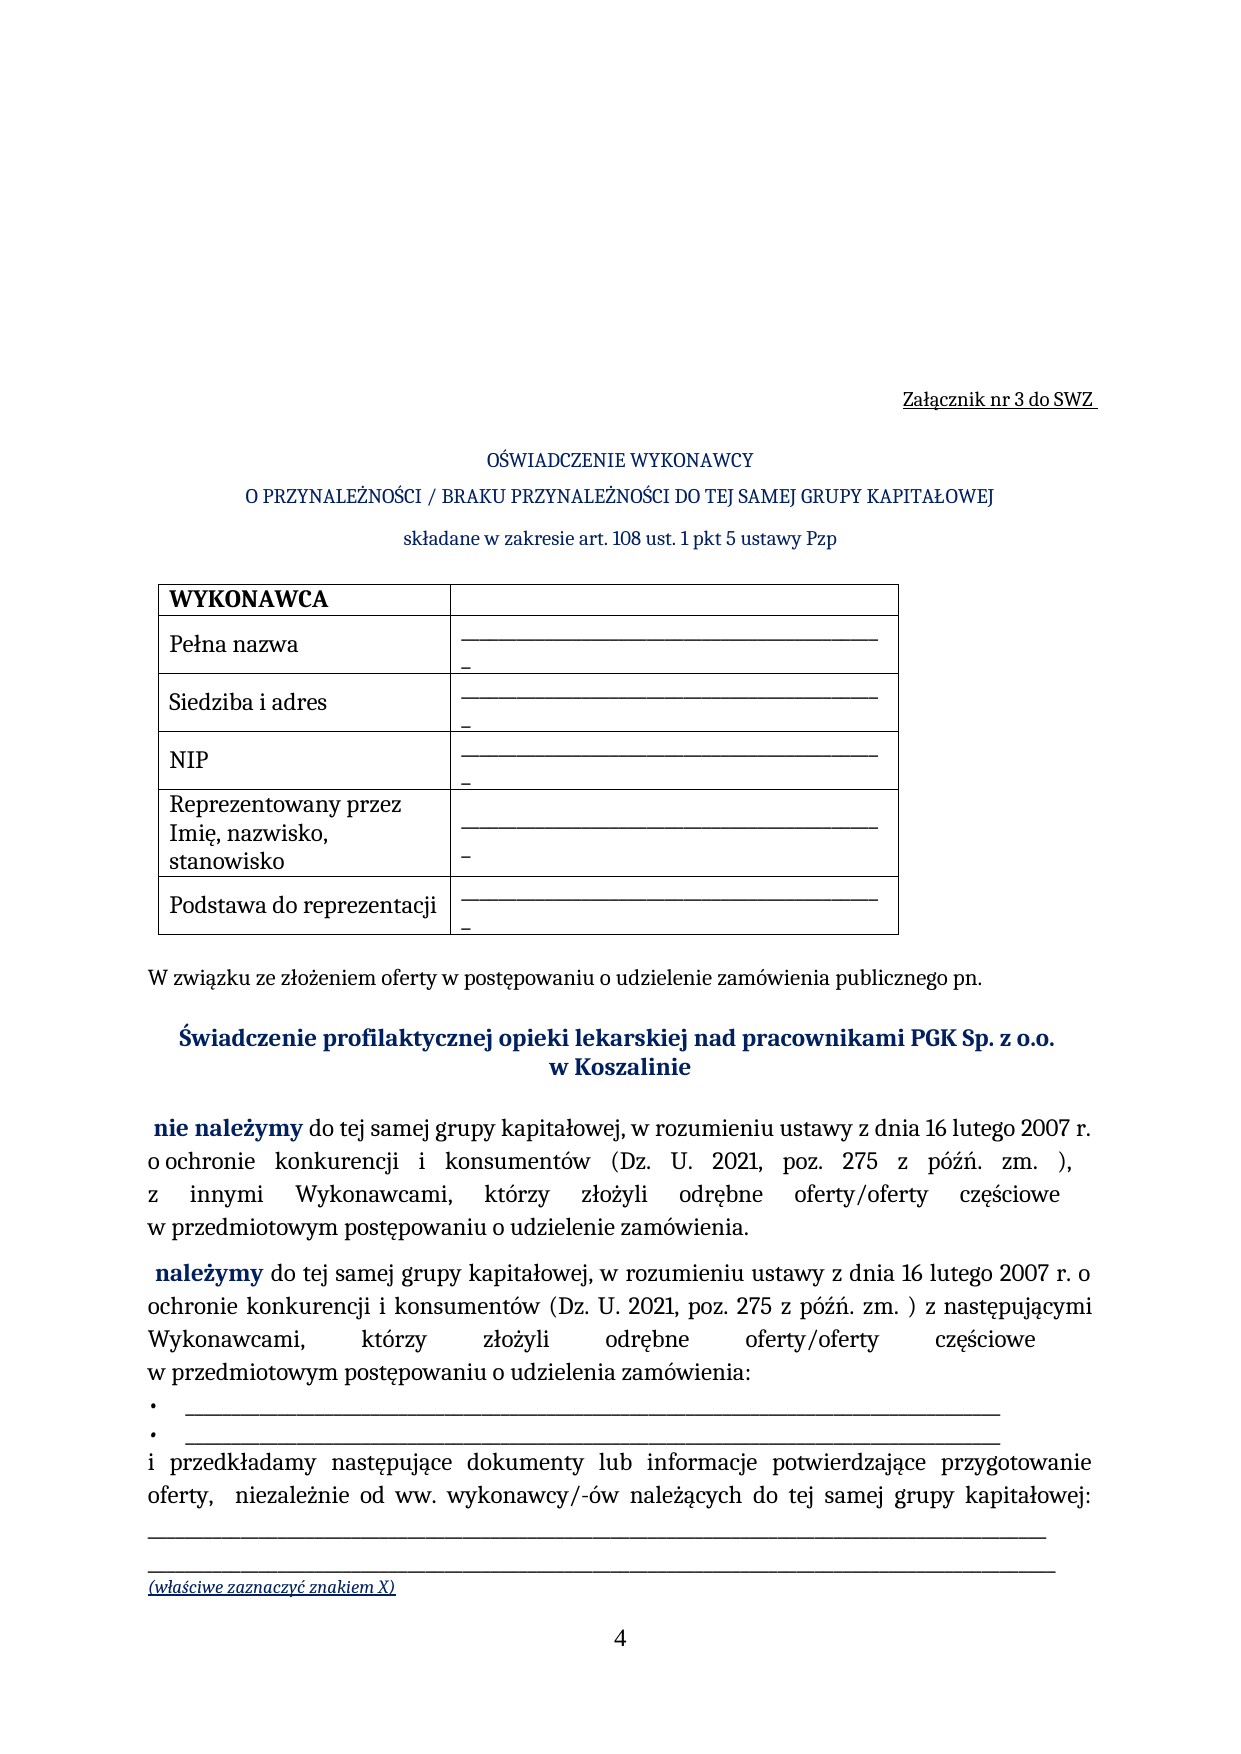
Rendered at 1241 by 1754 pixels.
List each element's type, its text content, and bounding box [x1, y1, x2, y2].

table_cell NIP [159, 732, 450, 789]
table_cell ______________________________________________ [451, 732, 898, 789]
text O PRZYNALEŻNOŚCI / BRAKU PRZYNALEŻNOŚCI DO TEJ SAMEJ GRUPY KAPITAŁOWEJ [148, 485, 1093, 509]
table_cell ______________________________________________ [451, 616, 898, 673]
text __________________________________________________________________________________________________ [148, 1547, 1093, 1576]
text (właściwe zaznaczyć znakiem X) [148, 1576, 1093, 1598]
text Świadczenie profilaktycznej opieki lekarskiej nad pracownikami PGK Sp. z o.o. w Koszalinie [148, 1024, 1093, 1081]
text W związku ze złożeniem oferty w postępowaniu o udzielenie zamówienia publicznego pn. [148, 965, 1093, 991]
text nie należymy do tej samej grupy kapitałowej, w rozumieniu ustawy z dnia 16 lutego 2007 r. o ochronie konkurencji i konsumentów (Dz. U. 2021, poz. 275 z późń. zm. ), z innymi Wykonawcami, którzy złożyli odrębne oferty/oferty częściowe w przedmiotowym postępowaniu o udzielenie zamówienia. [148, 1114, 1093, 1242]
text należymy do tej samej grupy kapitałowej, w rozumieniu ustawy z dnia 16 lutego 2007 r. o ochronie konkurencji i konsumentów (Dz. U. 2021, poz. 275 z późń. zm. ) z następującymi Wykonawcami, którzy złożyli odrębne oferty/oferty częściowe w przedmiotowym postępowaniu o udzielenia zamówienia: [148, 1259, 1093, 1387]
table_cell ______________________________________________ [451, 790, 898, 876]
list ________________________________________________________________________________________ [148, 1419, 1093, 1448]
table_cell Reprezentowany przez Imię, nazwisko, stanowisko [159, 790, 450, 876]
table_cell ______________________________________________ [451, 674, 898, 731]
text OŚWIADCZENIE WYKONAWCY [148, 449, 1093, 473]
table_cell Podstawa do reprezentacji [159, 877, 450, 934]
table_cell Siedziba i adres [159, 674, 450, 731]
text i przedkładamy następujące dokumenty lub informacje potwierdzające przygotowanie oferty, niezależnie od ww. wykonawcy/-ów należących do tej samej grupy kapitałowej: _________________________________________________________________________________________________ [148, 1448, 1093, 1543]
table_cell Pełna nazwa [159, 616, 450, 673]
text Załącznik nr 3 do SWZ [148, 388, 1093, 412]
table_cell ______________________________________________ [451, 877, 898, 934]
table_header WYKONAWCA [159, 585, 450, 615]
table_header [451, 585, 898, 615]
text składane w zakresie art. 108 ust. 1 pkt 5 ustawy Pzp [148, 526, 1093, 550]
list ________________________________________________________________________________________ [148, 1391, 1093, 1419]
